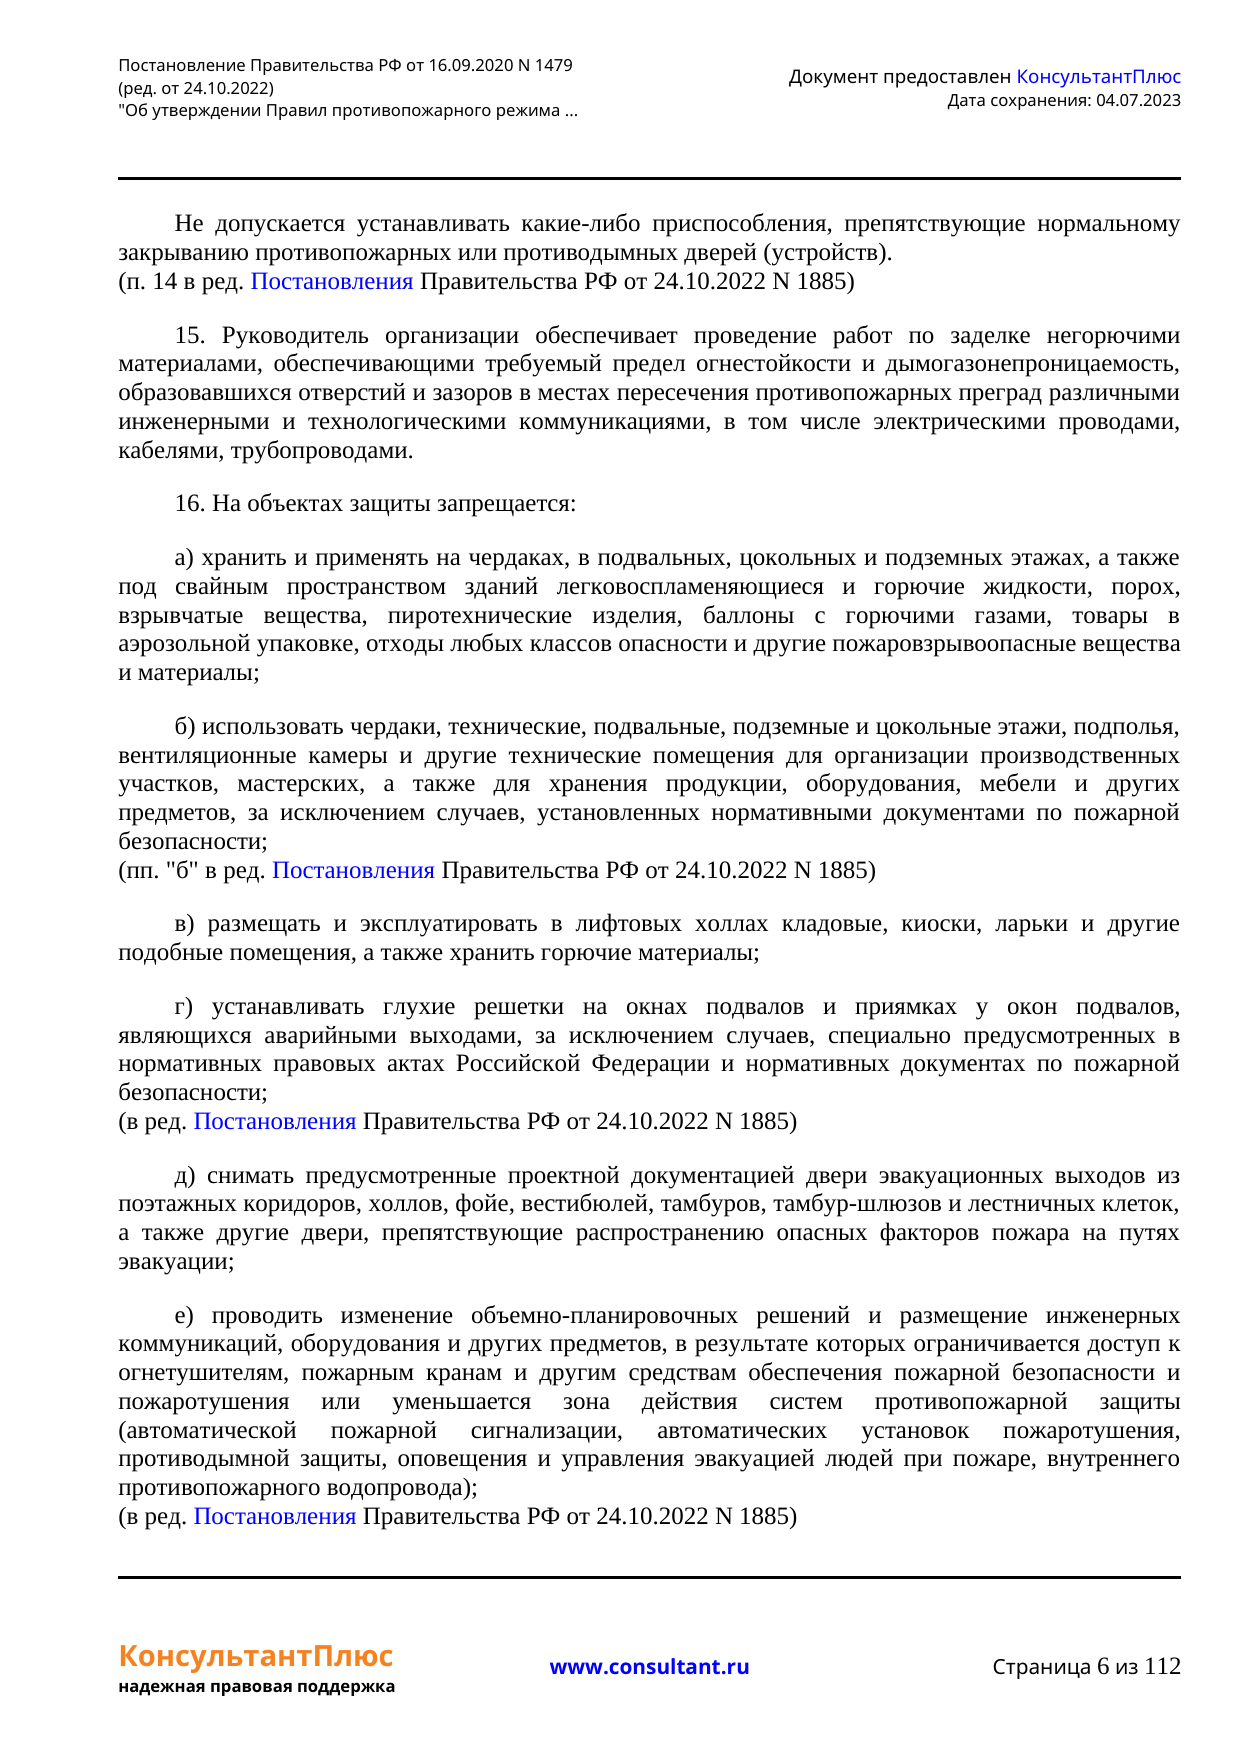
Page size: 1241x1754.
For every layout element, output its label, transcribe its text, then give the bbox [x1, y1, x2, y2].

text 16. На объектах защиты запрещается: [118, 488, 1181, 517]
text б) использовать чердаки, технические, подвальные, подземные и цокольные этажи, подполья, вентиляционные камеры и другие технические помещения для организации производственных участков, мастерских, а также для хранения продукции, оборудования, мебели и других предметов, за исключением случаев, установленных нормативными документами по пожарной безопасности; [118, 711, 1181, 855]
text 15. Руководитель организации обеспечивает проведение работ по заделке негорючими материалами, обеспечивающими требуемый предел огнестойкости и дымогазонепроницаемость, образовавшихся отверстий и зазоров в местах пересечения противопожарных преград различными инженерными и технологическими коммуникациями, в том числе электрическими проводами, кабелями, трубопроводами. [118, 320, 1181, 463]
text (в ред. Постановления Правительства РФ от 24.10.2022 N 1885) [118, 1501, 1181, 1530]
text (п. 14 в ред. Постановления Правительства РФ от 24.10.2022 N 1885) [118, 266, 1181, 295]
text (в ред. Постановления Правительства РФ от 24.10.2022 N 1885) [118, 1106, 1181, 1135]
text (пп. "б" в ред. Постановления Правительства РФ от 24.10.2022 N 1885) [118, 855, 1181, 883]
text д) снимать предусмотренные проектной документацией двери эвакуационных выходов из поэтажных коридоров, холлов, фойе, вестибюлей, тамбуров, тамбур-шлюзов и лестничных клеток, а также другие двери, препятствующие распространению опасных факторов пожара на путях эвакуации; [118, 1160, 1181, 1275]
text е) проводить изменение объемно-планировочных решений и размещение инженерных коммуникаций, оборудования и других предметов, в результате которых ограничивается доступ к огнетушителям, пожарным кранам и другим средствам обеспечения пожарной безопасности и пожаротушения или уменьшается зона действия систем противопожарной защиты (автоматической пожарной сигнализации, автоматических установок пожаротушения, противодымной защиты, оповещения и управления эвакуацией людей при пожаре, внутреннего противопожарного водопровода); [118, 1300, 1181, 1501]
text в) размещать и эксплуатировать в лифтовых холлах кладовые, киоски, ларьки и другие подобные помещения, а также хранить горючие материалы; [118, 908, 1181, 966]
text Не допускается устанавливать какие-либо приспособления, препятствующие нормальному закрыванию противопожарных или противодымных дверей (устройств). [118, 208, 1181, 266]
text г) устанавливать глухие решетки на окнах подвалов и приямках у окон подвалов, являющихся аварийными выходами, за исключением случаев, специально предусмотренных в нормативных правовых актах Российской Федерации и нормативных документах по пожарной безопасности; [118, 991, 1181, 1106]
text а) хранить и применять на чердаках, в подвальных, цокольных и подземных этажах, а также под свайным пространством зданий легковоспламеняющиеся и горючие жидкости, порох, взрывчатые вещества, пиротехнические изделия, баллоны с горючими газами, товары в аэрозольной упаковке, отходы любых классов опасности и другие пожаровзрывоопасные вещества и материалы; [118, 542, 1181, 686]
